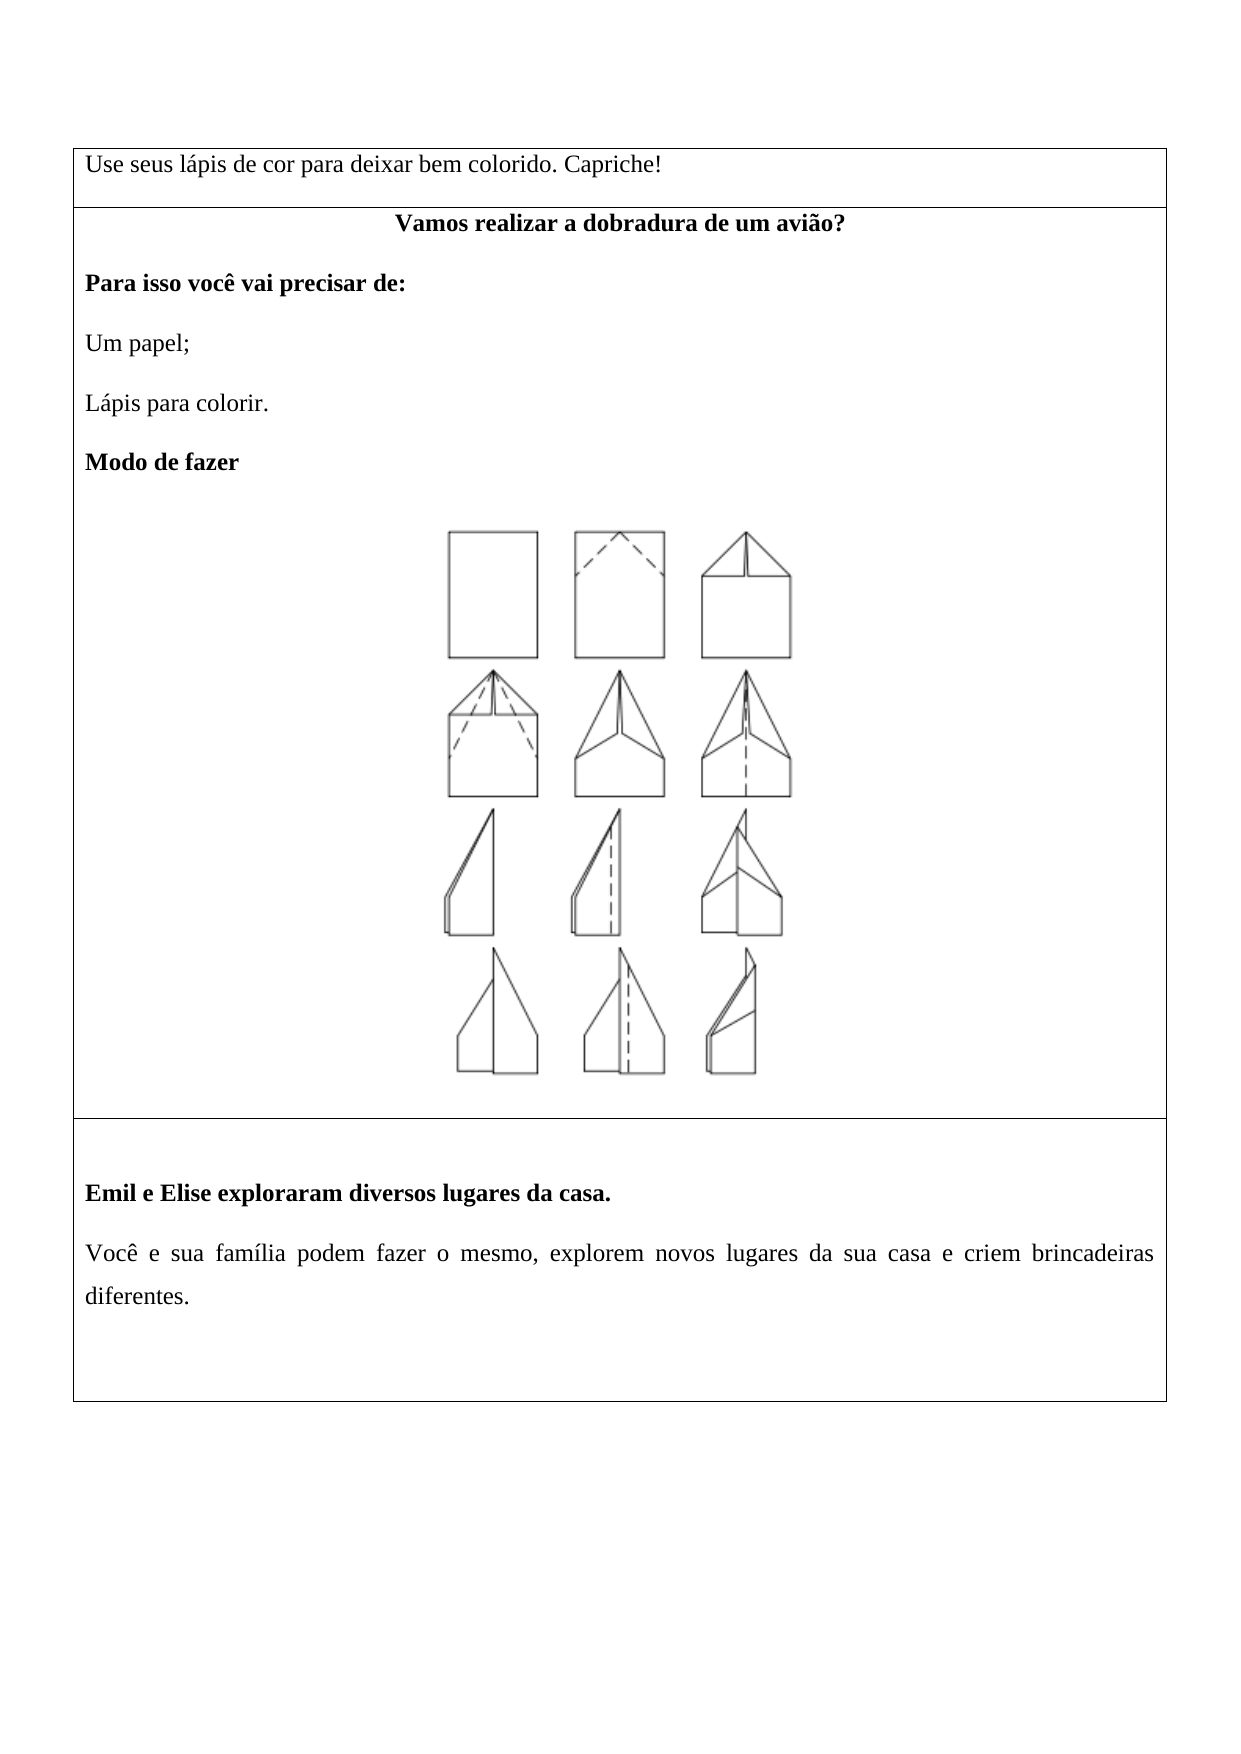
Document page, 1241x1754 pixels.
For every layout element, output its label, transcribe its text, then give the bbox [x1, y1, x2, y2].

table_cell Vamos realizar a dobradura de um avião? Para isso você vai precisar de: Um papel; Lápis para colorir. Modo de fazer [74, 208, 1166, 1117]
picture [425, 507, 816, 1099]
table_cell Emil e Elise exploraram diversos lugares da casa. Você e sua família podem fazer o mesmo, explorem novos lugares da sua casa e criem brincadeiras diferentes. [74, 1119, 1166, 1401]
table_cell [74, 149, 1166, 207]
